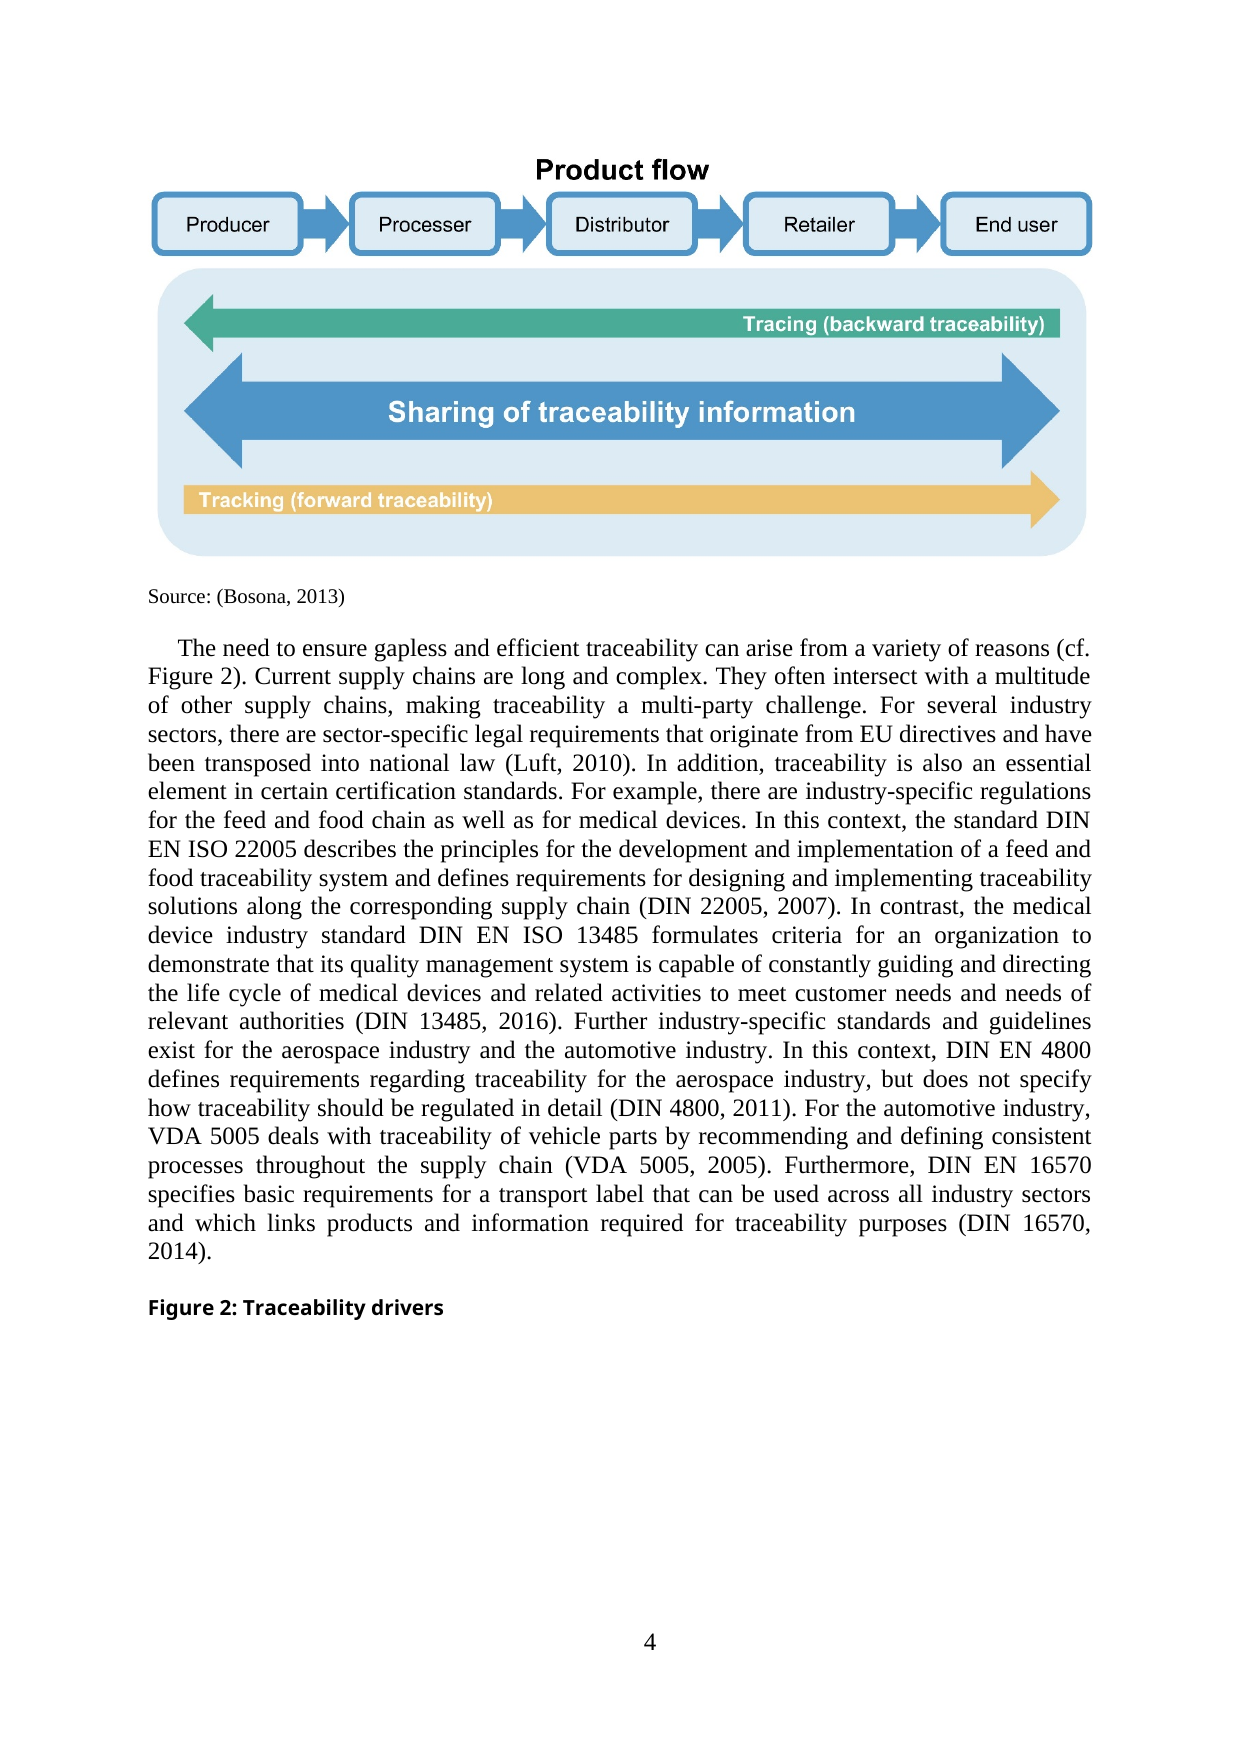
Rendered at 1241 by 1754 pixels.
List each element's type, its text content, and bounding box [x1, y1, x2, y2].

text Source: (Bosona, 2013) [148, 584, 1092, 608]
text The need to ensure gapless and efficient traceability can arise from a variety of reasons (cf. Figure 2). Current supply chains are long and complex. They often intersect with a multitude of other supply chains, making traceability a multi-party challenge. For several industry sectors, there are sector-specific legal requirements that originate from EU directives and have been transposed into national law (Luft, 2010). In addition, traceability is also an essential element in certain certification standards. For example, there are industry-specific regulations for the feed and food chain as well as for medical devices. In this context, the standard DIN EN ISO 22005 describes the principles for the development and implementation of a feed and food traceability system and defines requirements for designing and implementing traceability solutions along the corresponding supply chain (DIN 22005, 2007). In contrast, the medical device industry standard DIN EN ISO 13485 formulates criteria for an organization to demonstrate that its quality management system is capable of constantly guiding and directing the life cycle of medical devices and related activities to meet customer needs and needs of relevant authorities (DIN 13485, 2016). Further industry-specific standards and guidelines exist for the aerospace industry and the automotive industry. In this context, DIN EN 4800 defines requirements regarding traceability for the aerospace industry, but does not specify how traceability should be regulated in detail (DIN 4800, 2011). For the automotive industry, VDA 5005 deals with traceability of vehicle parts by recommending and defining consistent processes throughout the supply chain (VDA 5005, 2005). Furthermore, DIN EN 16570 specifies basic requirements for a transport label that can be used across all industry sectors and which links products and information required for traceability purposes (DIN 16570, 2014). [148, 633, 1092, 1265]
text Figure 2: Traceability drivers [148, 1293, 1092, 1322]
picture [147, 147, 1093, 561]
